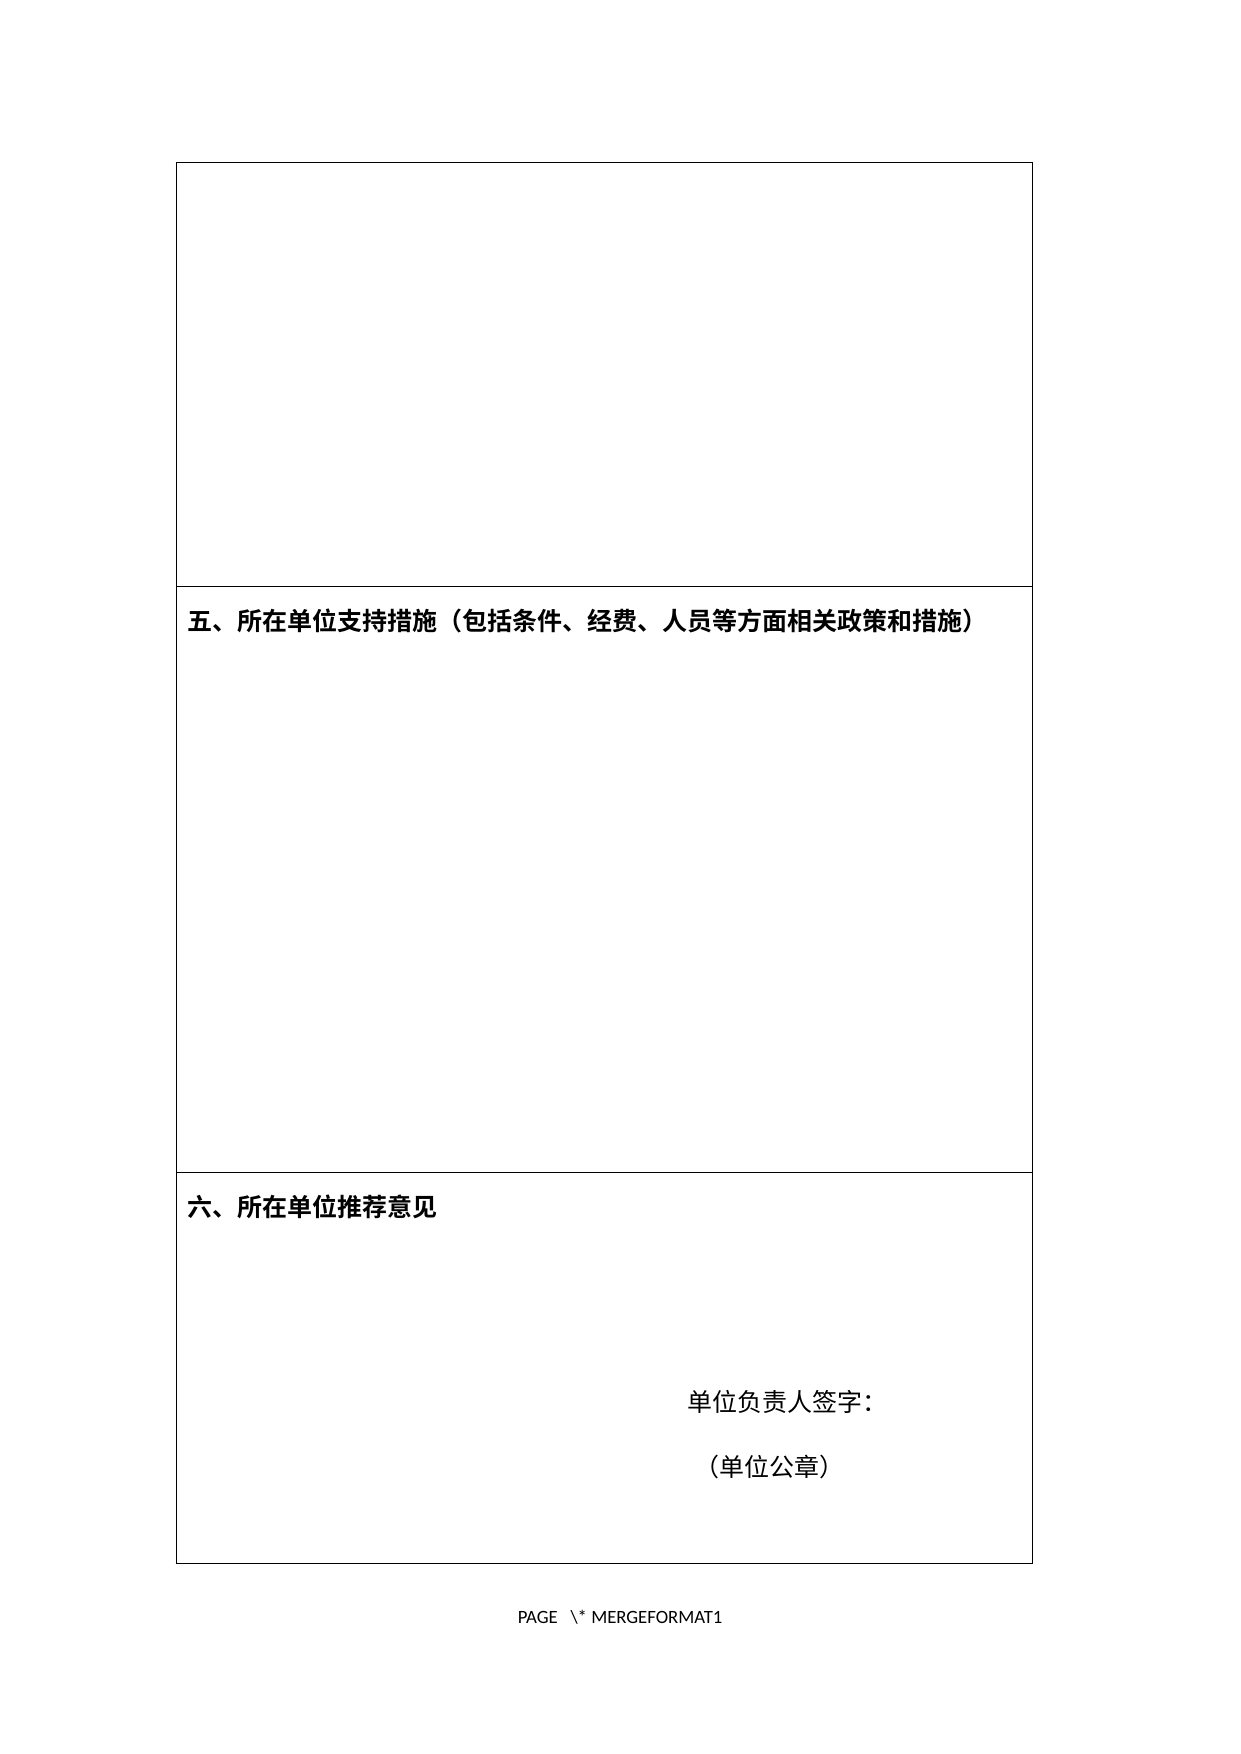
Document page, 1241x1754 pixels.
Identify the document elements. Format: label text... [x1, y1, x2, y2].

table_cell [177, 163, 1032, 586]
table_cell 五、所在单位支持措施（包括条件、经费、人员等方面相关政策和措施） [177, 587, 1032, 1172]
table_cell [177, 1173, 1032, 1563]
